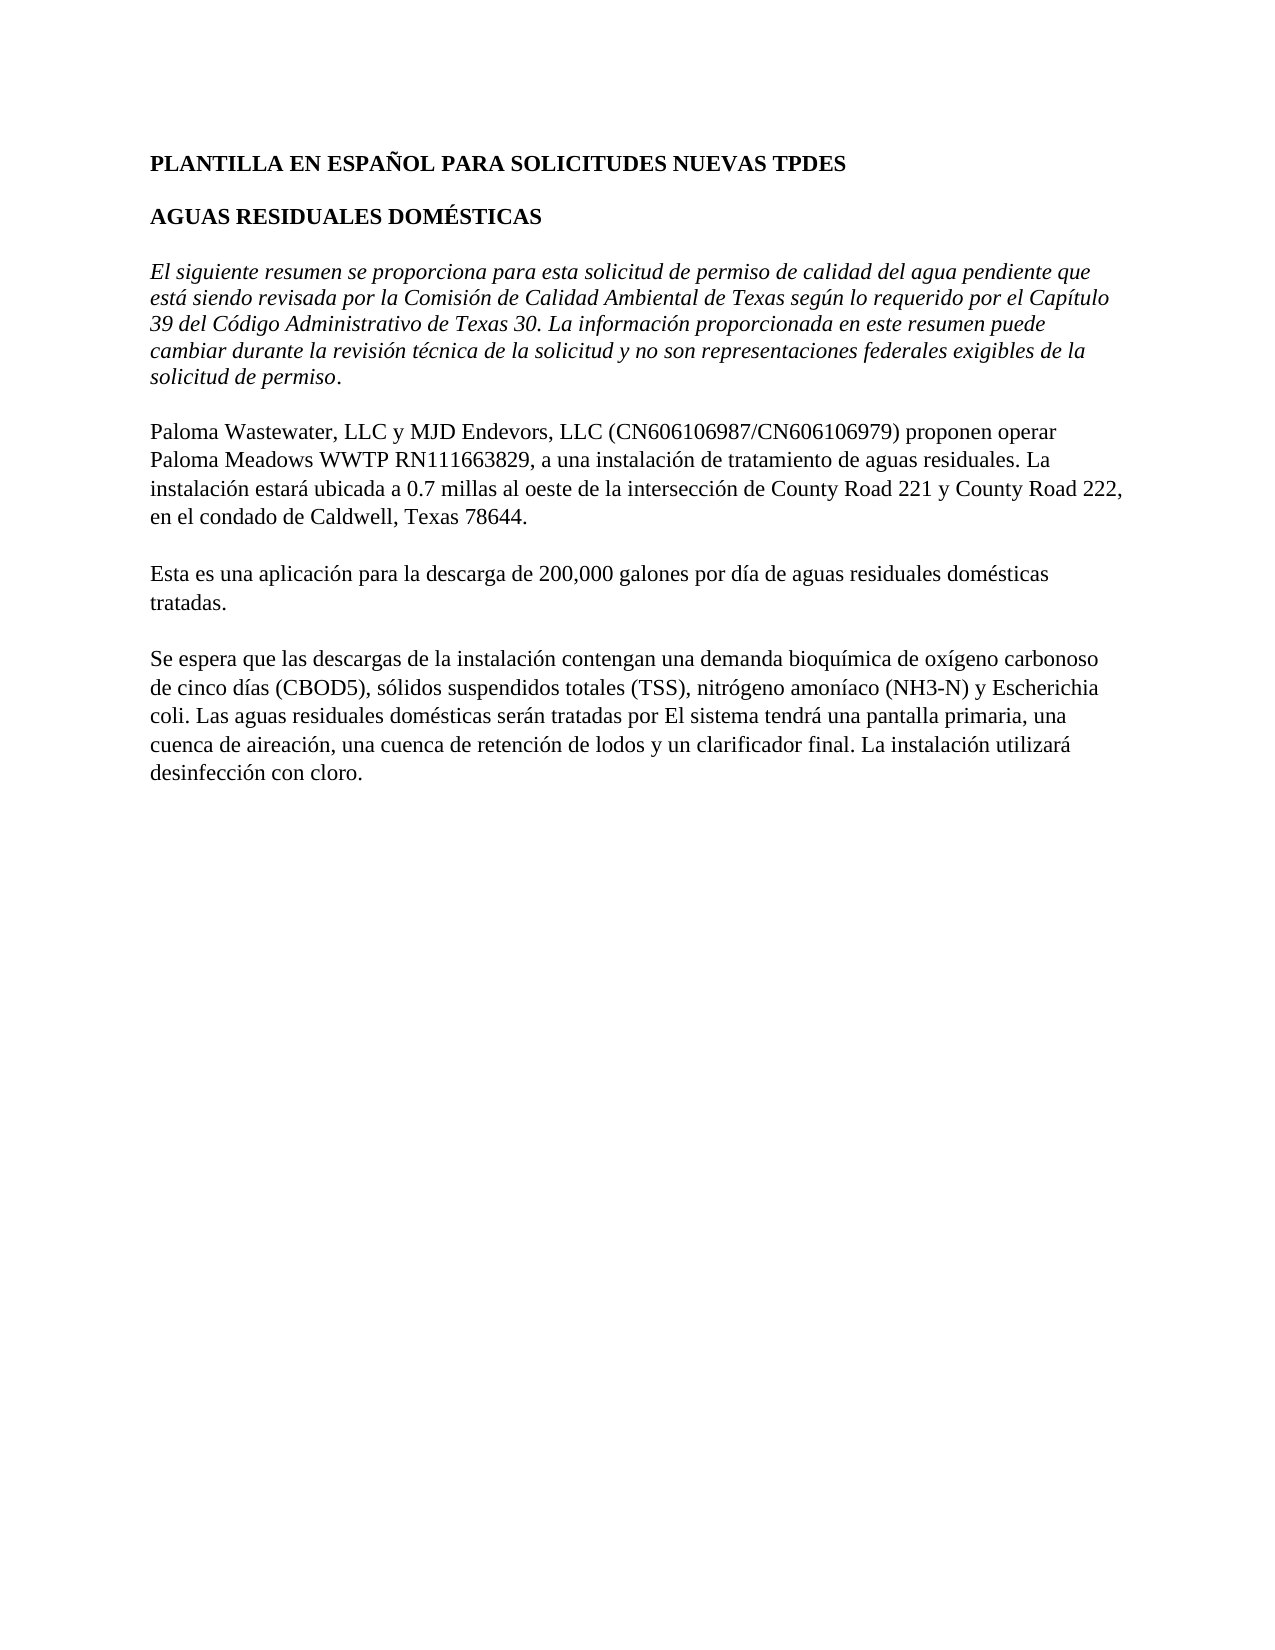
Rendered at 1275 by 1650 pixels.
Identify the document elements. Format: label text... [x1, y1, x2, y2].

text AGUAS RESIDUALES DOMÉSTICAS [150, 203, 1125, 229]
text PLANTILLA EN ESPAÑOL PARA SOLICITUDES NUEVAS TPDES [150, 150, 1125, 176]
text Paloma Wastewater, LLC y MJD Endevors, LLC (CN606106987/CN606106979) proponen operar Paloma Meadows WWTP RN111663829, a una instalación de tratamiento de aguas residuales. La instalación estará ubicada a 0.7 millas al oeste de la intersección de County Road 221 y County Road 222, en el condado de Caldwell, Texas 78644. [150, 418, 1125, 530]
text Se espera que las descargas de la instalación contengan una demanda bioquímica de oxígeno carbonoso de cinco días (CBOD5), sólidos suspendidos totales (TSS), nitrógeno amoníaco (NH3-N) y Escherichia coli. Las aguas residuales domésticas serán tratadas por El sistema tendrá una pantalla primaria, una cuenca de aireación, una cuenca de retención de lodos y un clarificador final. La instalación utilizará desinfección con cloro. [150, 646, 1125, 786]
text Esta es una aplicación para la descarga de 200,000 galones por día de aguas residuales domésticas tratadas. [150, 560, 1125, 615]
text El siguiente resumen se proporciona para esta solicitud de permiso de calidad del agua pendiente que está siendo revisada por la Comisión de Calidad Ambiental de Texas según lo requerido por el Capítulo 39 del Código Administrativo de Texas 30. La información proporcionada en este resumen puede cambiar durante la revisión técnica de la solicitud y no son representaciones federales exigibles de la solicitud de permiso. [150, 258, 1125, 389]
